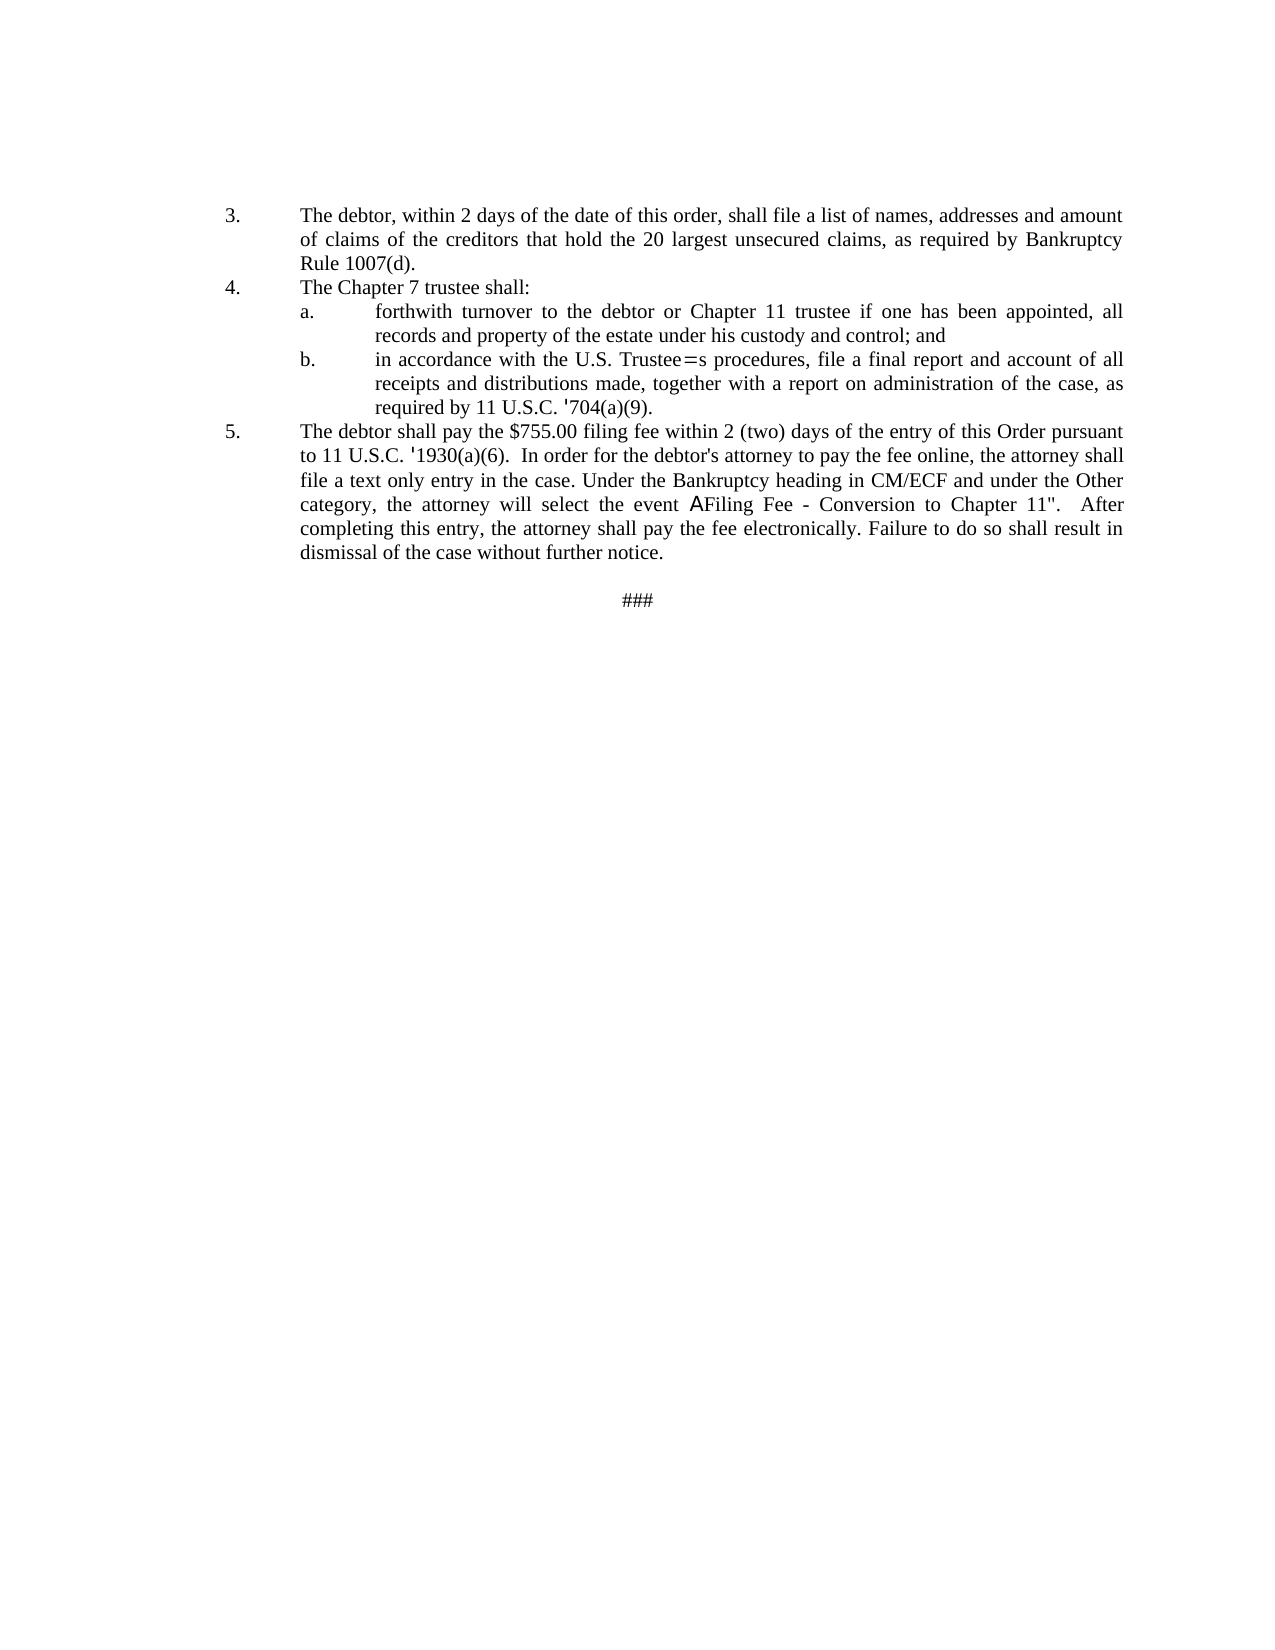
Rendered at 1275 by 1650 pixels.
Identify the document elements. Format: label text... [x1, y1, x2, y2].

text 5. The debtor shall pay the $755.00 filing fee within 2 (two) days of the entry of this Order pursuant to 11 U.S.C. 1930(a)(6). In order for the debtor's attorney to pay the fee online, the attorney shall file a text only entry in the case. Under the Bankruptcy heading in CM/ECF and under the Other category, the attorney will select the event Filing Fee - Conversion to Chapter 11". After completing this entry, the attorney shall pay the fee electronically. Failure to do so shall result in dismissal of the case without further notice. [225, 419, 1125, 564]
text forthwith turnover to the debtor or Chapter 11 trustee if one has been appointed, all records and property of the estate under his custody and control; and [300, 299, 1125, 347]
text The debtor, within 2 days of the date of this order, shall file a list of names, addresses and amount of claims of the creditors that hold the 20 largest unsecured claims, as required by Bankruptcy Rule 1007(d). [225, 203, 1125, 275]
text ### [150, 588, 1125, 612]
text The Chapter 7 trustee shall: [225, 275, 1125, 299]
text in accordance with the U.S. Trustees procedures, file a final report and account of all receipts and distributions made, together with a report on administration of the case, as required by 11 U.S.C. 704(a)(9). [300, 347, 1125, 419]
